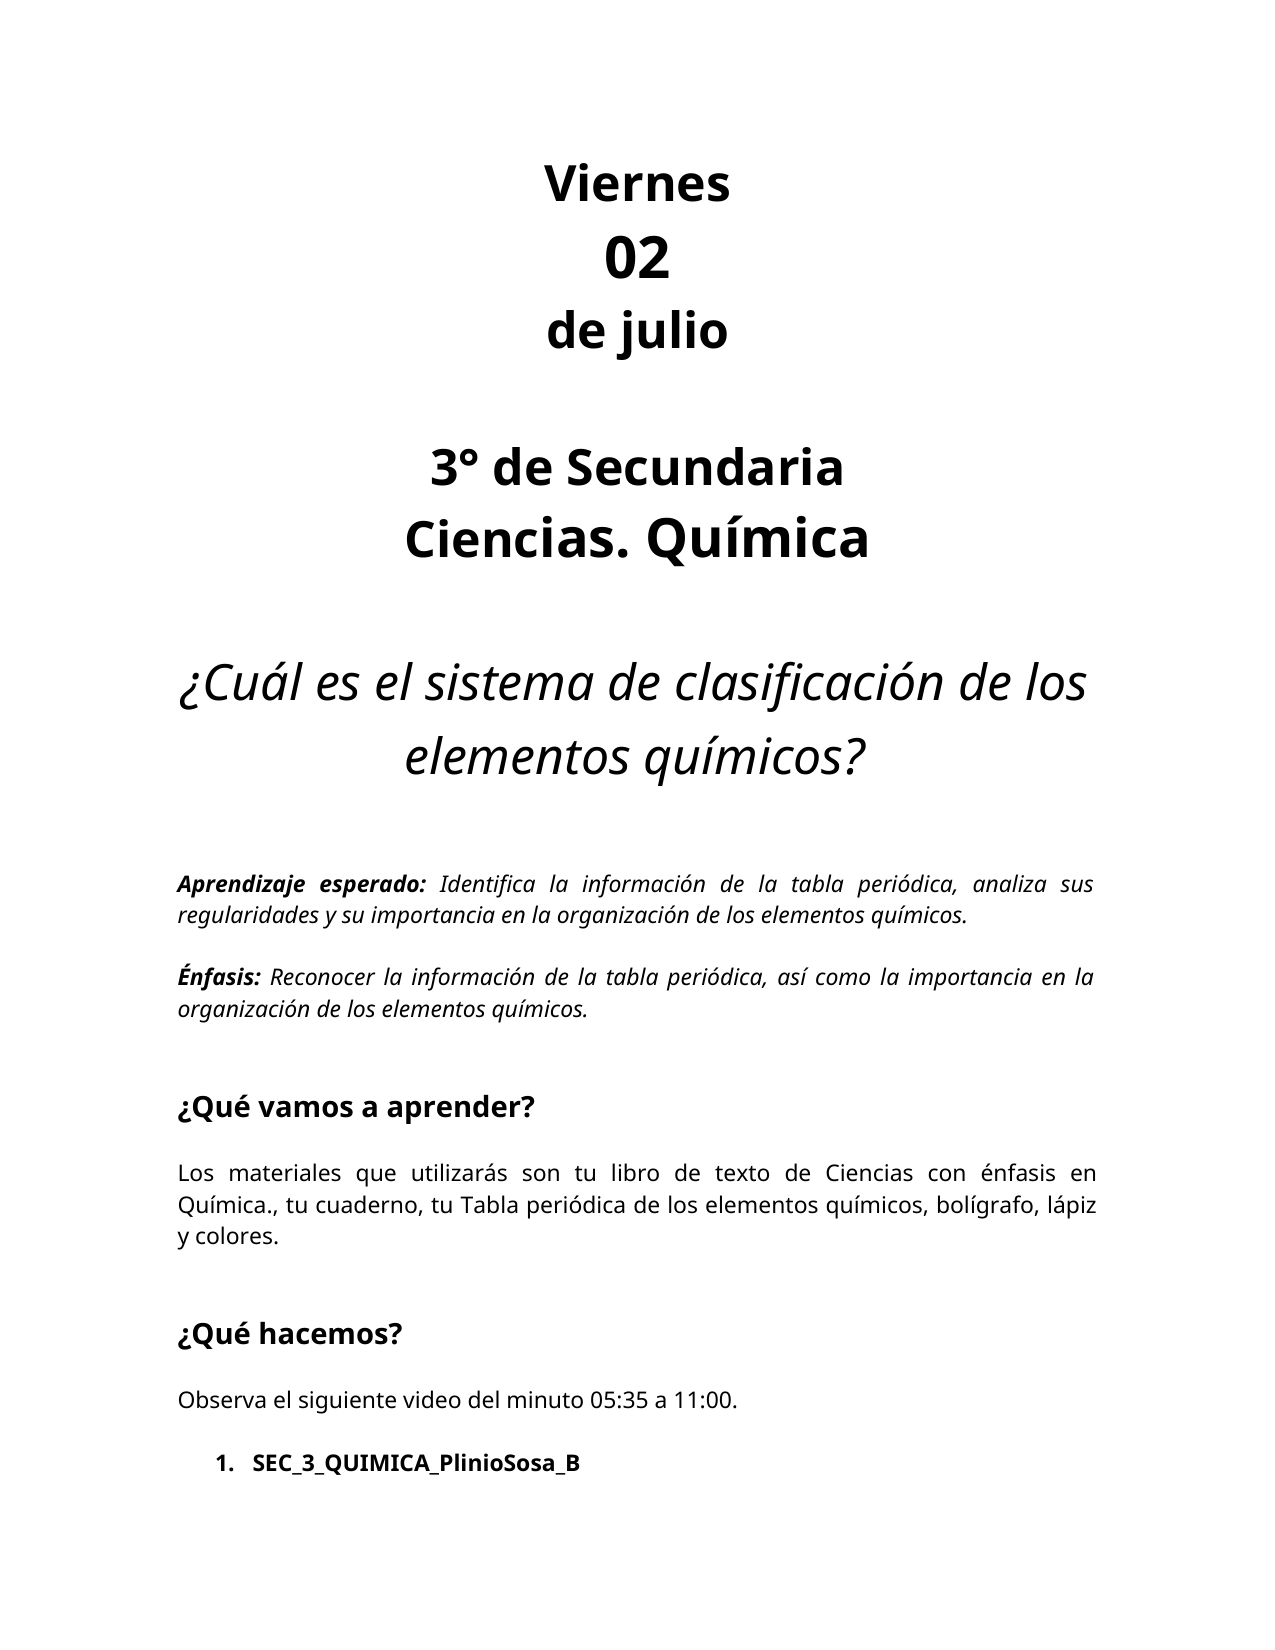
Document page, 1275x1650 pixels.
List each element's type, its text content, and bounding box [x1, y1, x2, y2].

text de julio [177, 295, 1098, 363]
text ¿Qué hacemos? [177, 1313, 1098, 1353]
text Aprendizaje esperado: Identifica la información de la tabla periódica, analiza sus regularidades y su importancia en la organización de los elementos químicos. [177, 868, 1098, 930]
text 02 [177, 216, 1098, 295]
list SEC_3_QUIMICA_PlinioSosa_B [215, 1447, 1098, 1478]
text Ciencias. Química [177, 499, 1098, 573]
text Viernes [177, 148, 1098, 216]
text ¿Qué vamos a aprender? [177, 1086, 1098, 1126]
text 3° de Secundaria [177, 431, 1098, 499]
text Énfasis: Reconocer la información de la tabla periódica, así como la importancia en la organización de los elementos químicos. [177, 961, 1098, 1024]
text ¿Cuál es el sistema de clasificación de los elementos químicos? [177, 647, 1098, 789]
text Observa el siguiente video del minuto 05:35 a 11:00. [177, 1384, 1098, 1416]
text Los materiales que utilizarás son tu libro de texto de Ciencias con énfasis en Química., tu cuaderno, tu Tabla periódica de los elementos químicos, bolígrafo, lápiz y colores. [177, 1157, 1098, 1251]
